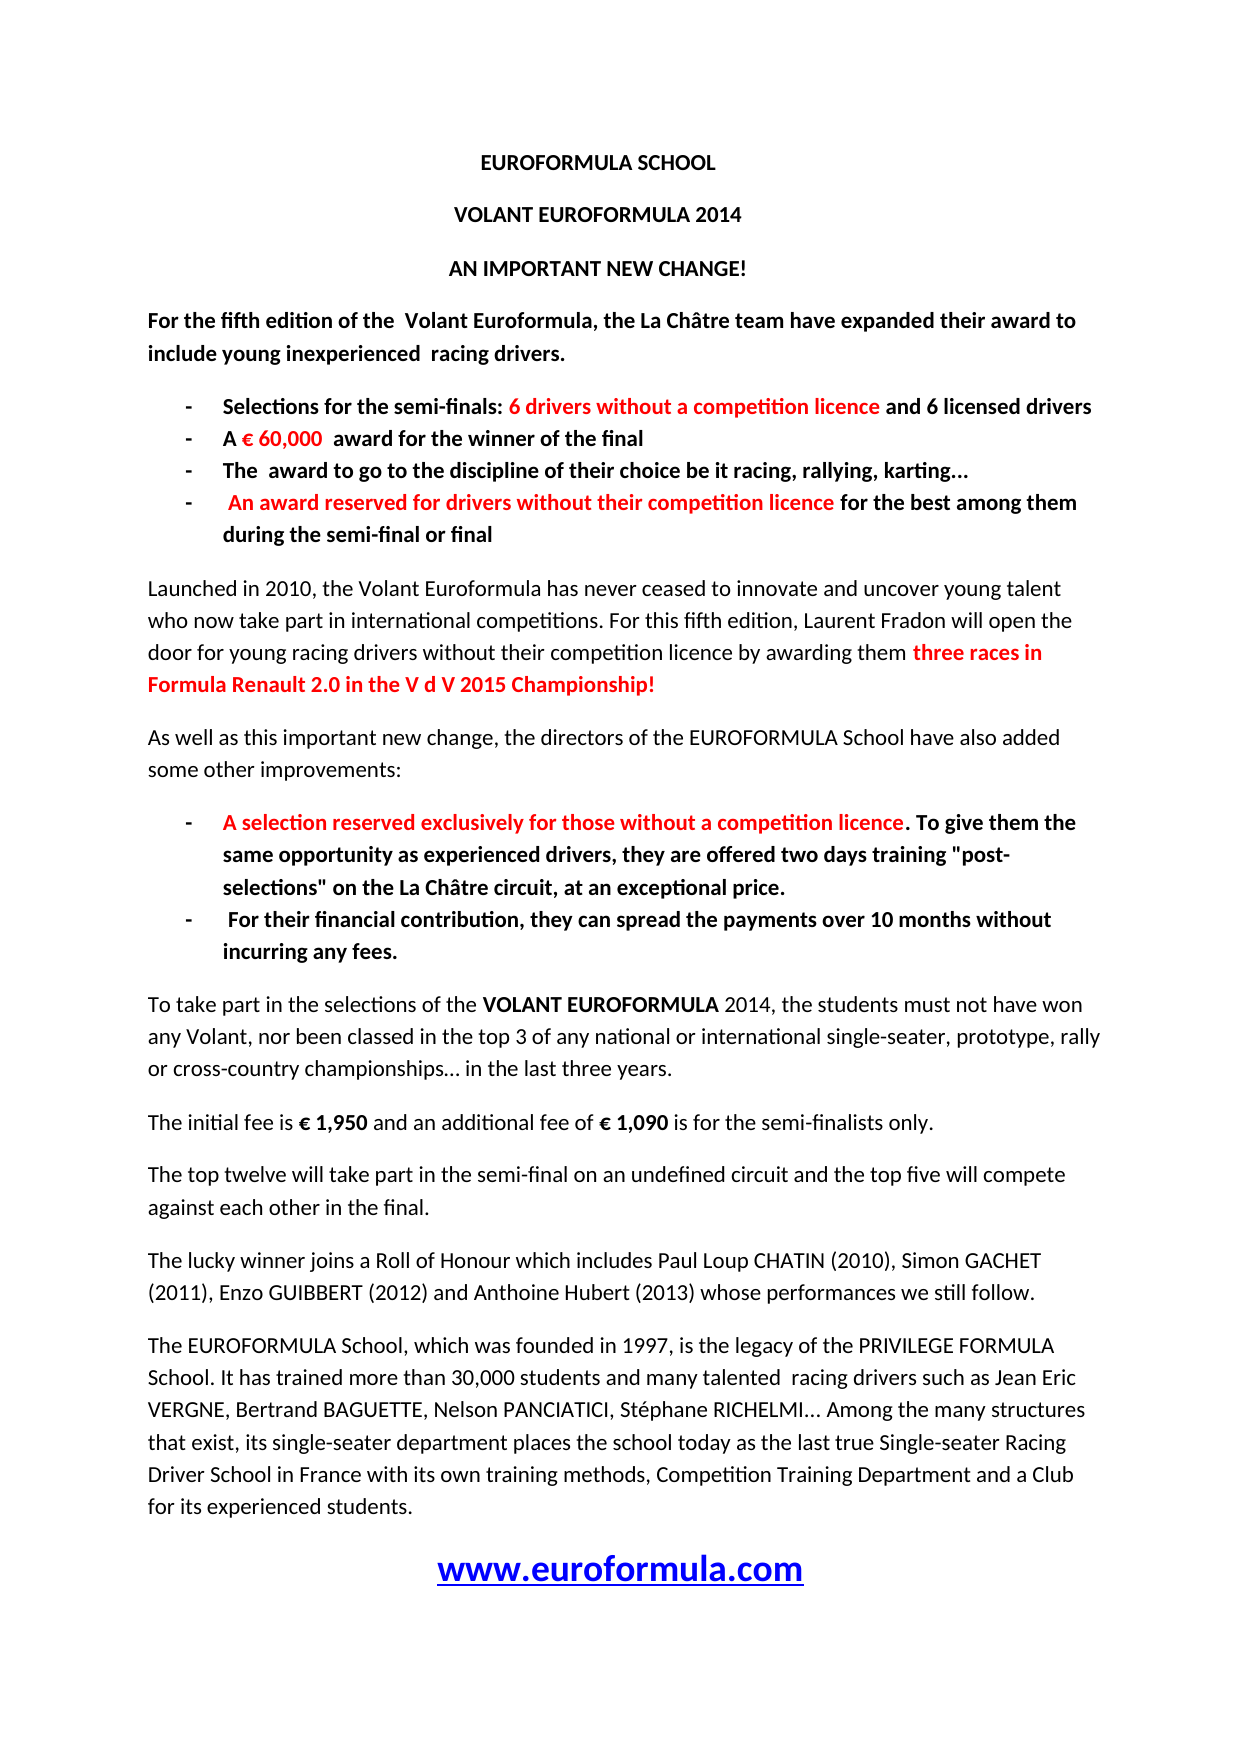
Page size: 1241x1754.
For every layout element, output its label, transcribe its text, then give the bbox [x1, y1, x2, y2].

text Launched in 2010, the Volant Euroformula has never ceased to innovate and uncover young talent who now take part in international competitions. For this fifth edition, Laurent Fradon will open the door for young racing drivers without their competition licence by awarding them three races in Formula Renault 2.0 in the V d V 2015 Championship! [148, 574, 1107, 698]
text www.euroformula.com [148, 1545, 1093, 1591]
text EUROFORMULA SCHOOL [88, 148, 1107, 176]
list A € 60,000 award for the winner of the final [185, 424, 1107, 452]
text The top twelve will take part in the semi-final on an undefined circuit and the top five will compete against each other in the final. [148, 1161, 1107, 1221]
text The EUROFORMULA School, which was founded in 1997, is the legacy of the PRIVILEGE FORMULA School. It has trained more than 30,000 students and many talented racing drivers such as Jean Eric VERGNE, Bertrand BAGUETTE, Nelson PANCIATICI, Stéphane RICHELMI... Among the many structures that exist, its single-seater department places the school today as the last true Single-seater Racing Driver School in France with its own training methods, Competition Training Department and a Club for its experienced students. [148, 1331, 1107, 1520]
text VOLANT EUROFORMULA 2014 [88, 201, 1107, 229]
text For the fifth edition of the Volant Euroformula, the La Châtre team have expanded their award to include young inexperienced racing drivers. [148, 307, 1107, 367]
text The initial fee is € 1,950 and an additional fee of € 1,090 is for the semi-finalists only. [148, 1108, 1107, 1136]
list Selections for the semi-finals: 6 drivers without a competition licence and 6 licensed drivers [185, 392, 1107, 420]
text To take part in the selections of the VOLANT EUROFORMULA 2014, the students must not have won any Volant, nor been classed in the top 3 of any national or international single-seater, prototype, rally or cross-country championships… in the last three years. [148, 990, 1107, 1083]
list For their financial contribution, they can spread the payments over 10 months without incurring any fees. [185, 905, 1107, 965]
list A selection reserved exclusively for those without a competition licence. To give them the same opportunity as experienced drivers, they are offered two days training "post-selections" on the La Châtre circuit, at an exceptional price. [185, 808, 1107, 901]
text AN IMPORTANT NEW CHANGE! [88, 254, 1107, 282]
list The award to go to the discipline of their choice be it racing, rallying, karting... [185, 456, 1107, 484]
list An award reserved for drivers without their competition licence for the best among them during the semi-final or final [185, 488, 1107, 549]
text As well as this important new change, the directors of the EUROFORMULA School have also added some other improvements: [148, 723, 1107, 783]
text The lucky winner joins a Roll of Honour which includes Paul Loup CHATIN (2010), Simon GACHET (2011), Enzo GUIBBERT (2012) and Anthoine Hubert (2013) whose performances we still follow. [148, 1246, 1107, 1306]
